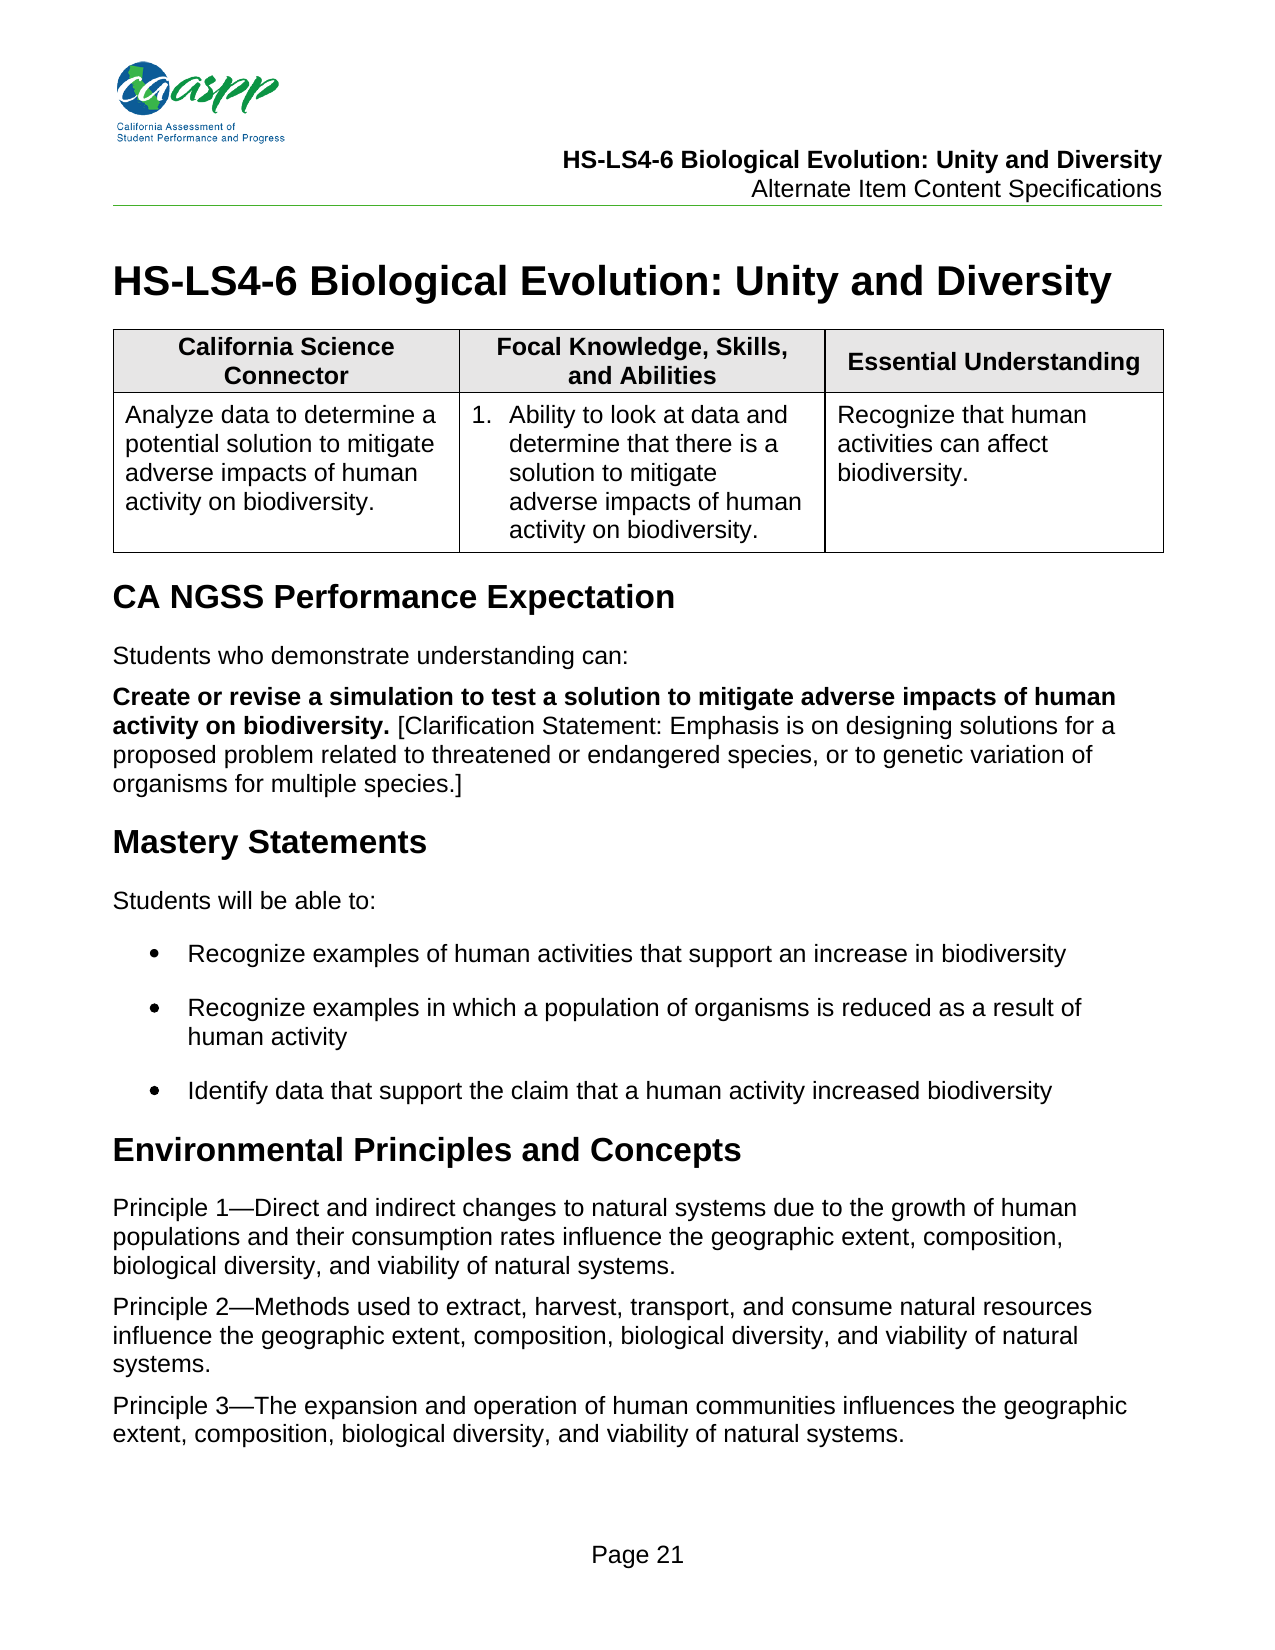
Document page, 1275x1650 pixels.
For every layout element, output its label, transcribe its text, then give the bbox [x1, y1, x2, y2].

text Students will be able to: [112, 886, 1162, 914]
table_cell Ability to look at data and determine that there is a solution to mitigate adverse impacts of human activity on biodiversity. [460, 393, 824, 552]
text Students who demonstrate understanding can: [112, 641, 1162, 670]
subtitle CA NGSS Performance Expectation [112, 578, 1162, 616]
text Principle 3—The expansion and operation of human communities influences the geographic extent, composition, biological diversity, and viability of natural systems. [112, 1391, 1162, 1448]
text Principle 1—Direct and indirect changes to natural systems due to the growth of human populations and their consumption rates influence the geographic extent, composition, biological diversity, and viability of natural systems. [112, 1193, 1162, 1279]
table_cell Analyze data to determine a potential solution to mitigate adverse impacts of human activity on biodiversity. [114, 393, 459, 552]
subtitle Environmental Principles and Concepts [112, 1130, 1162, 1168]
table_header Essential Understanding [826, 330, 1163, 392]
table_header Focal Knowledge, Skills, and Abilities [460, 330, 824, 392]
text Principle 2—Methods used to extract, harvest, transport, and consume natural resources influence the geographic extent, composition, biological diversity, and viability of natural systems. [112, 1292, 1162, 1378]
list Recognize examples in which a population of organisms is reduced as a result of human activity [150, 993, 1162, 1051]
picture [112, 60, 287, 146]
list Recognize examples of human activities that support an increase in biodiversity [150, 939, 1162, 968]
table_header California Science Connector [114, 330, 459, 392]
list Identify data that support the claim that a human activity increased biodiversity [150, 1076, 1162, 1105]
table_cell Recognize that human activities can affect biodiversity. [826, 393, 1163, 552]
text HS-LS4-6 Biological Evolution: Unity and Diversity [112, 256, 1162, 304]
subtitle Mastery Statements [112, 822, 1162, 861]
text Create or revise a simulation to test a solution to mitigate adverse impacts of human activity on biodiversity. [Clarification Statement: Emphasis is on designing solutions for a proposed problem related to threatened or endangered species, or to genetic variation of organisms for multiple species.] [112, 682, 1162, 797]
